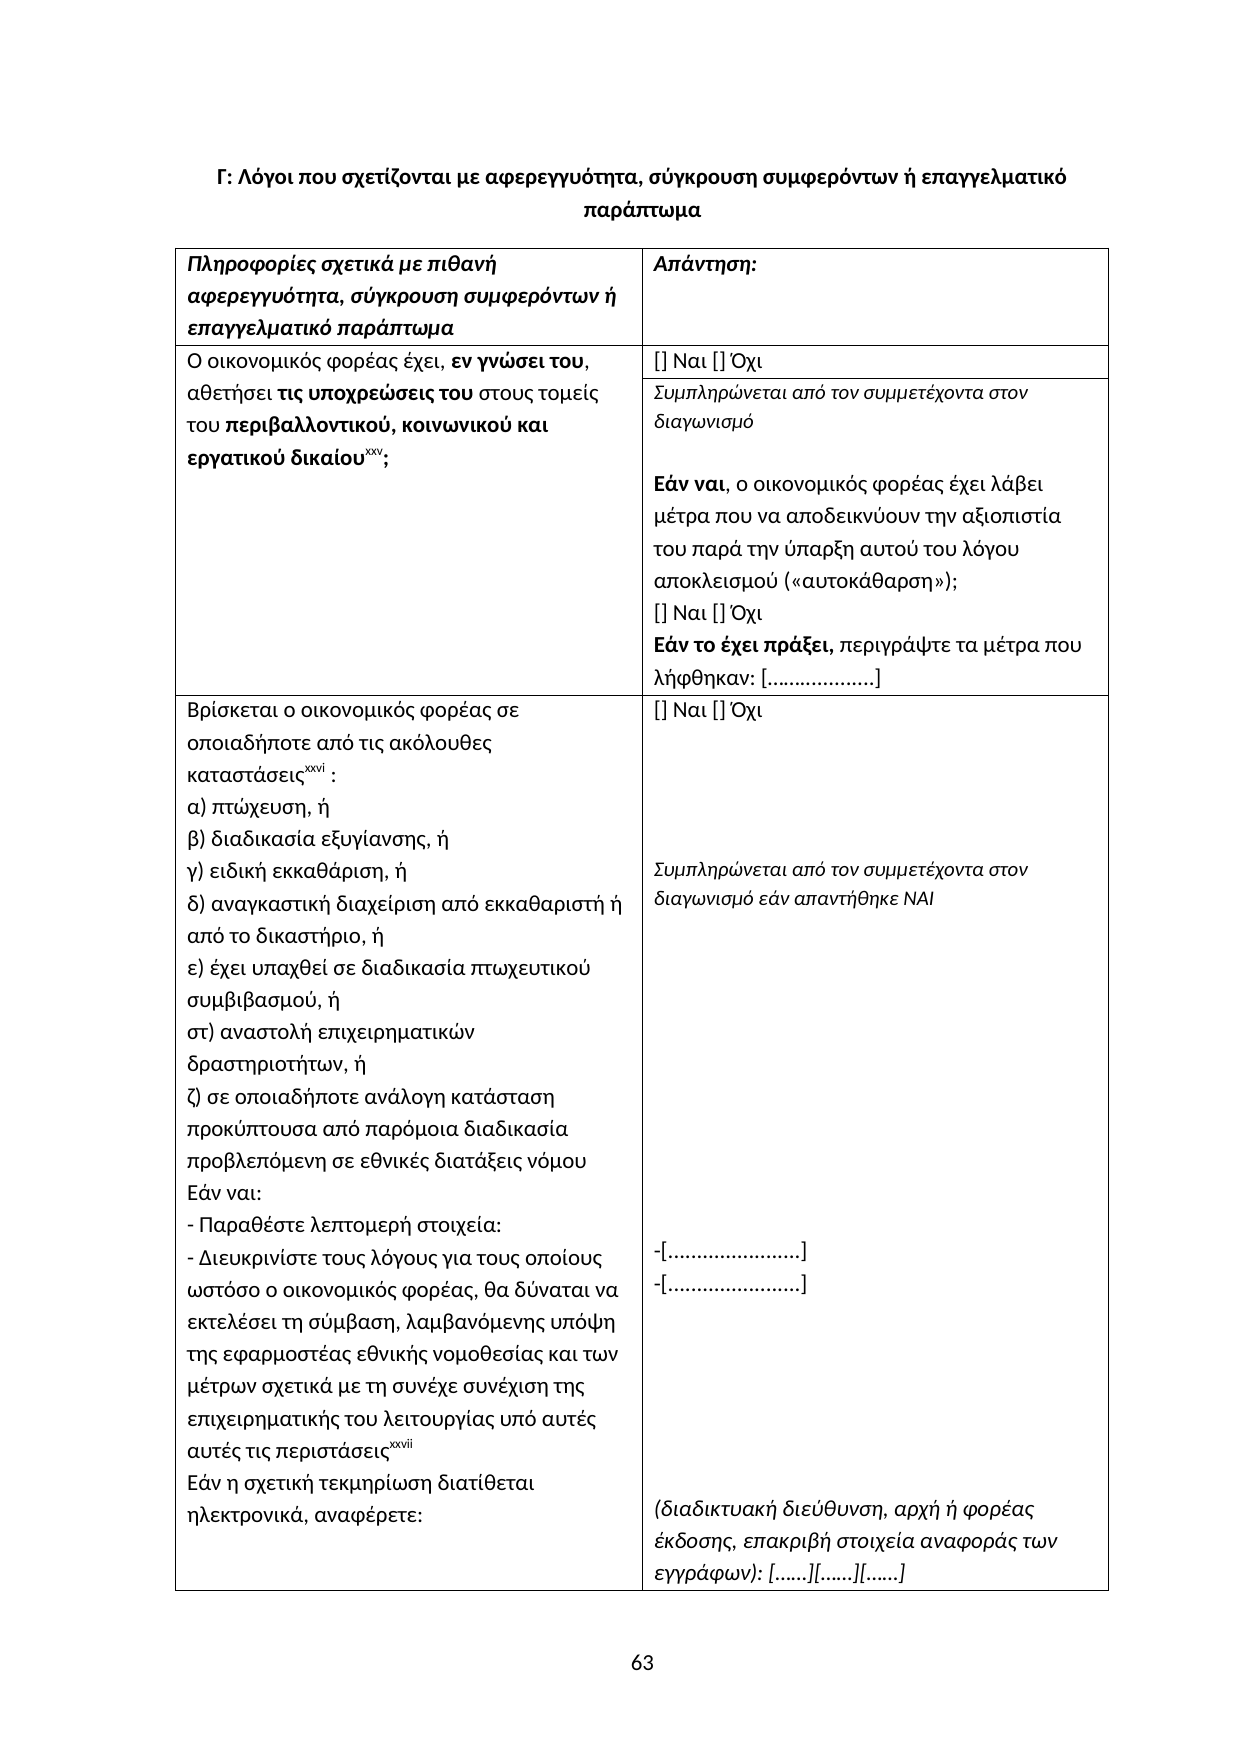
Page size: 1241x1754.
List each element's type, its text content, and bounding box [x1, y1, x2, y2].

table_cell [] Ναι [] Όχι Συμπληρώνεται από τον συμμετέχοντα στον διαγωνισμό εάν απαντήθηκε ΝΑΙ -[.......................] -[.......................] (διαδικτυακή διεύθυνση, αρχή ή φορέας έκδοσης, επακριβή στοιχεία αναφοράς των εγγράφων): [……][……][……] [643, 696, 1108, 1590]
text Γ: Λόγοι που σχετίζονται με αφερεγγυότητα, σύγκρουση συμφερόντων ή επαγγελματικό παράπτωμα [177, 162, 1107, 223]
table_cell [] Ναι [] Όχι [643, 346, 1108, 378]
table_header Πληροφορίες σχετικά με πιθανή αφερεγγυότητα, σύγκρουση συμφερόντων ή επαγγελματικό παράπτωμα [176, 249, 642, 345]
table_header Απάντηση: [643, 249, 1108, 345]
table_cell Συμπληρώνεται από τον συμμετέχοντα στον διαγωνισμό Εάν ναι, ο οικονομικός φορέας έχει λάβει μέτρα που να αποδεικνύουν την αξιοπιστία του παρά την ύπαρξη αυτού του λόγου αποκλεισμού («αυτοκάθαρση»); [] Ναι [] Όχι Εάν το έχει πράξει, περιγράψτε τα μέτρα που λήφθηκαν: […….............] [643, 379, 1108, 694]
table_cell Ο οικονομικός φορέας έχει, εν γνώσει του, αθετήσει τις υποχρεώσεις του στους τομείς του περιβαλλοντικού, κοινωνικού και εργατικού δικαίου; [176, 346, 642, 694]
table_cell Βρίσκεται ο οικονομικός φορέας σε οποιαδήποτε από τις ακόλουθες καταστάσεις : α) πτώχευση, ή β) διαδικασία εξυγίανσης, ή γ) ειδική εκκαθάριση, ή δ) αναγκαστική διαχείριση από εκκαθαριστή ή από το δικαστήριο, ή ε) έχει υπαχθεί σε διαδικασία πτωχευτικού συμβιβασμού, ή στ) αναστολή επιχειρηματικών δραστηριοτήτων, ή ζ) σε οποιαδήποτε ανάλογη κατάσταση προκύπτουσα από παρόμοια διαδικασία προβλεπόμενη σε εθνικές διατάξεις νόμου Εάν ναι: - Παραθέστε λεπτομερή στοιχεία: - Διευκρινίστε τους λόγους για τους οποίους ωστόσο ο οικονομικός φορέας, θα δύναται να εκτελέσει τη σύμβαση, λαμβανόμενης υπόψη της εφαρμοστέας εθνικής νομοθεσίας και των μέτρων σχετικά με τη συνέχε συνέχιση της επιχειρηματικής του λειτουργίας υπό αυτές αυτές τις περιστάσεις Εάν η σχετική τεκμηρίωση διατίθεται ηλεκτρονικά, αναφέρετε: [176, 696, 642, 1590]
